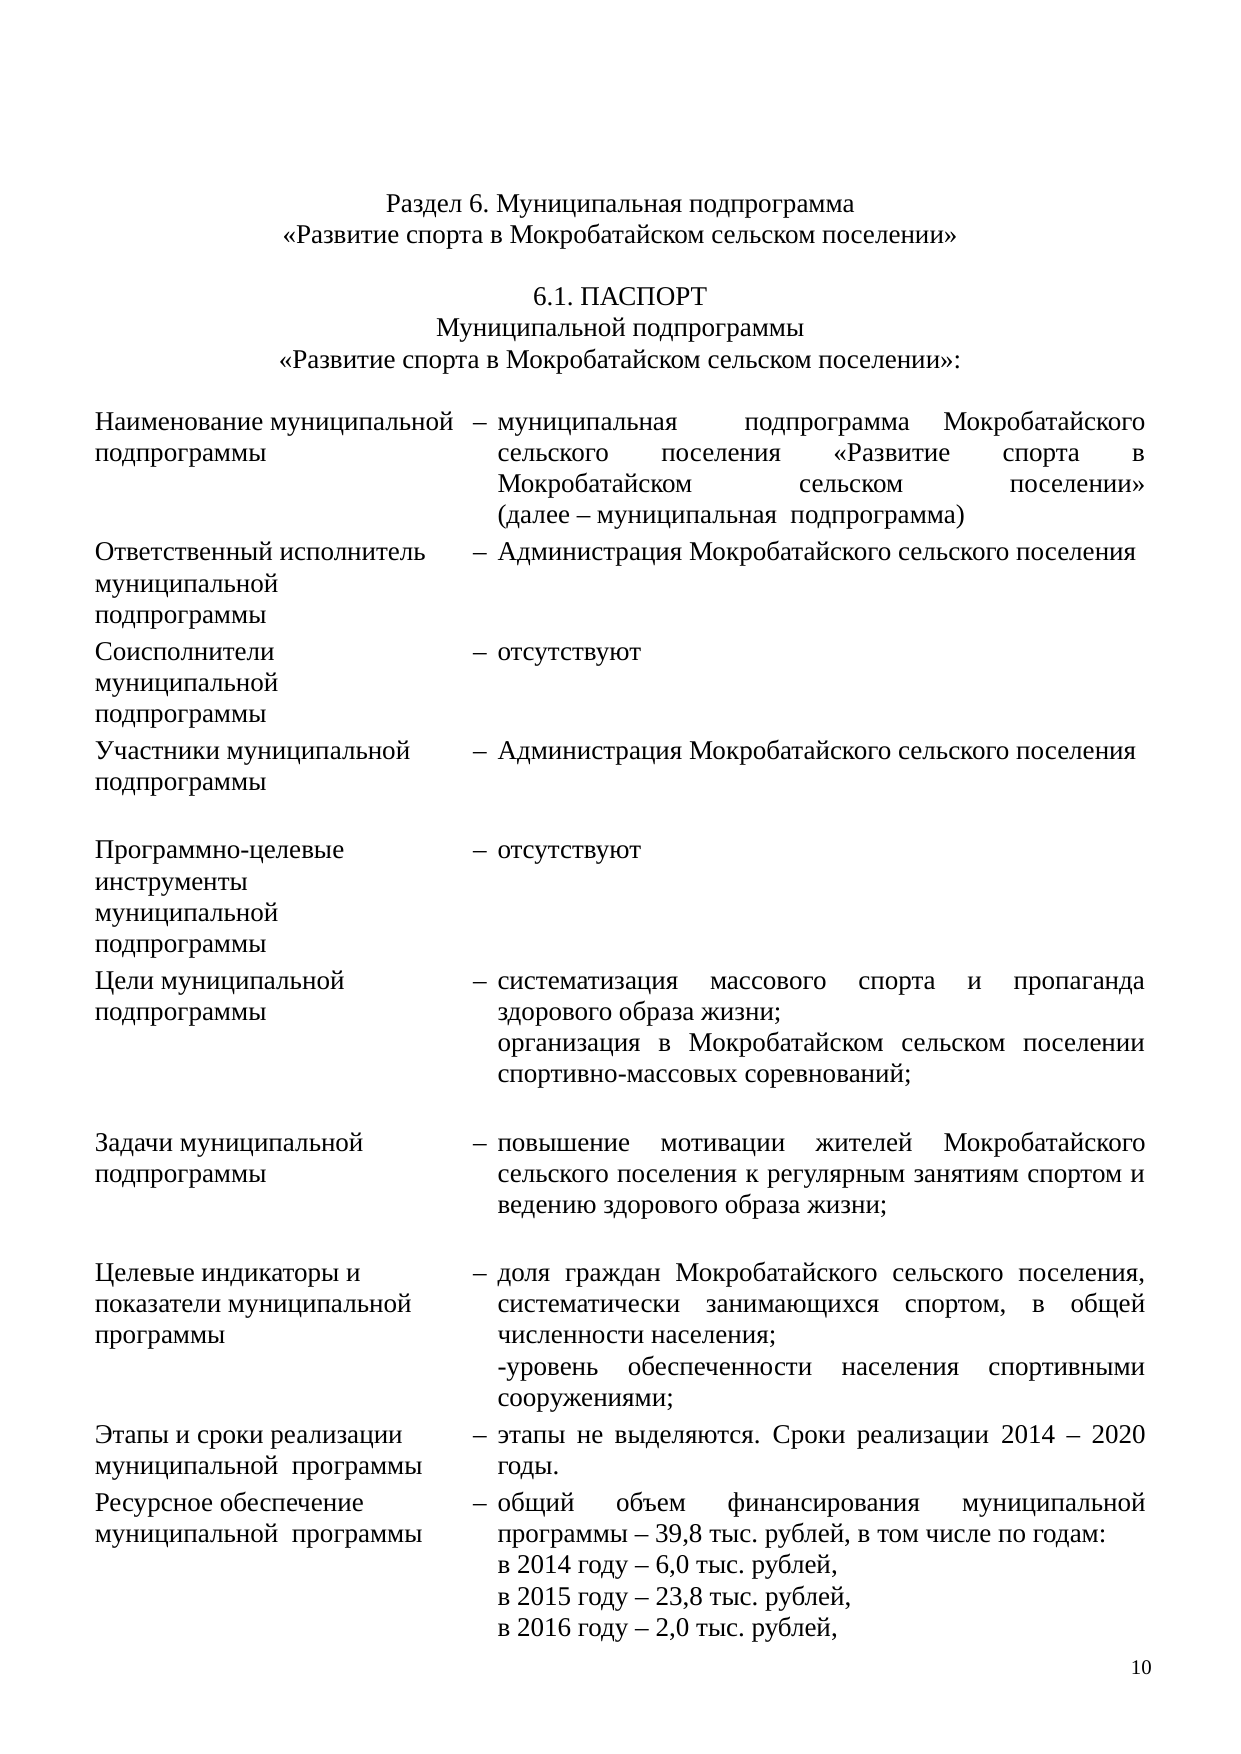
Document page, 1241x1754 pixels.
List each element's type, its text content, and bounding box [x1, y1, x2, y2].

table_cell отсутствуют [491, 834, 1152, 964]
text «Развитие спорта в Мокробатайском сельском поселении» [89, 218, 1152, 249]
text 6.1. ПАСПОРТ [89, 280, 1152, 312]
table_header – [467, 405, 491, 536]
table_cell Участники муниципальной подпрограммы [89, 734, 467, 834]
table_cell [491, 1486, 1152, 1648]
table_cell Администрация Мокробатайского сельского поселения [491, 536, 1152, 635]
text «Развитие спорта в Мокробатайском сельском поселении»: [89, 343, 1152, 374]
table_cell – [467, 1486, 491, 1648]
table_cell Администрация Мокробатайского сельского поселения [491, 734, 1152, 834]
table_cell – [467, 536, 491, 635]
table_header муниципальная подпрограмма Мокробатайского сельского поселения «Развитие спорта в Мокробатайском сельском поселении» (далее – муниципальная подпрограмма) [491, 405, 1152, 536]
table_header Наименование муниципальной подпрограммы [89, 405, 467, 536]
table_cell повышение мотивации жителей Мокробатайского сельского поселения к регулярным занятиям спортом и ведению здорового образа жизни; [491, 1126, 1152, 1256]
table_cell – [467, 1126, 491, 1256]
table_cell Ответственный исполнитель муниципальной подпрограммы [89, 536, 467, 635]
text Муниципальной подпрограммы [89, 312, 1152, 343]
table_cell Цели муниципальной подпрограммы [89, 964, 467, 1126]
table_cell – [467, 834, 491, 964]
table_cell Целевые индикаторы и показатели муниципальной программы [89, 1256, 467, 1418]
table_cell отсутствуют [491, 635, 1152, 734]
table_cell – [467, 1418, 491, 1486]
table_cell доля граждан Мокробатайского сельского поселения, систематически занимающихся спортом, в общей численности населения; -уровень обеспеченности населения спортивными сооружениями; [491, 1256, 1152, 1418]
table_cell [89, 1486, 467, 1648]
table_cell систематизация массового спорта и пропаганда здорового образа жизни; организация в Мокробатайском сельском поселении спортивно-массовых соревнований; [491, 964, 1152, 1126]
table_cell Этапы и сроки реализации муниципальной программы [89, 1418, 467, 1486]
table_cell этапы не выделяются. Сроки реализации 2014 – 2020 годы. [491, 1418, 1152, 1486]
table_cell – [467, 1256, 491, 1418]
table_cell Соисполнители муниципальной подпрограммы [89, 635, 467, 734]
table_cell – [467, 635, 491, 734]
table_cell Задачи муниципальной подпрограммы [89, 1126, 467, 1256]
table_cell – [467, 734, 491, 834]
table_cell – [467, 964, 491, 1126]
text Раздел 6. Муниципальная подпрограмма [89, 187, 1152, 218]
table_cell Программно-целевые инструменты муниципальной подпрограммы [89, 834, 467, 964]
